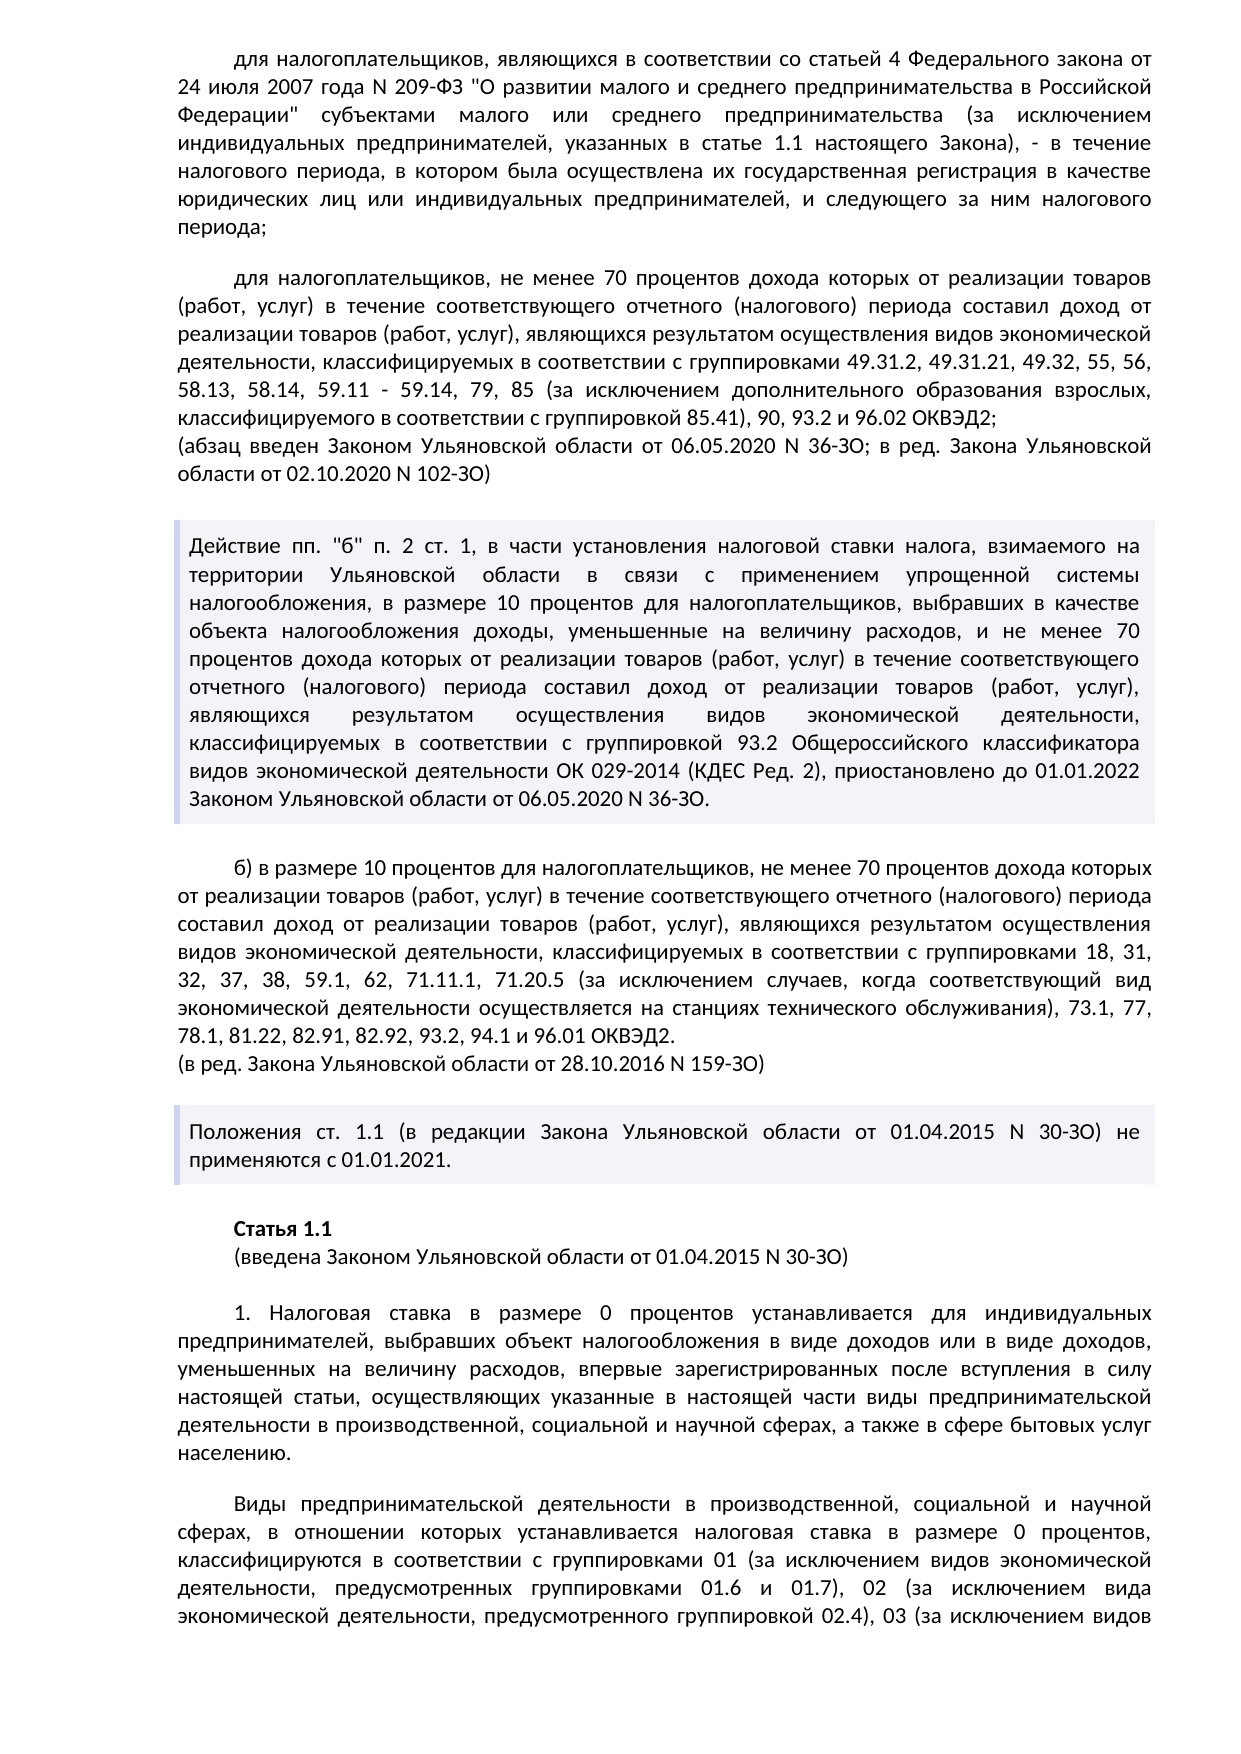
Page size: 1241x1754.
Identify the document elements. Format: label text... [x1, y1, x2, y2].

text 1. Налоговая ставка в размере 0 процентов устанавливается для индивидуальных предпринимателей, выбравших объект налогообложения в виде доходов или в виде доходов, уменьшенных на величину расходов, впервые зарегистрированных после вступления в силу настоящей статьи, осуществляющих указанные в настоящей части виды предпринимательской деятельности в производственной, социальной и научной сферах, а также в сфере бытовых услуг населению. [177, 1298, 1152, 1466]
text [177, 1489, 1152, 1629]
text б) в размере 10 процентов для налогоплательщиков, не менее 70 процентов дохода которых от реализации товаров (работ, услуг) в течение соответствующего отчетного (налогового) периода составил доход от реализации товаров (работ, услуг), являющихся результатом осуществления видов экономической деятельности, классифицируемых в соответствии с группировками 18, 31, 32, 37, 38, 59.1, 62, 71.11.1, 71.20.5 (за исключением случаев, когда соответствующий вид экономической деятельности осуществляется на станциях технического обслуживания), 73.1, 77, 78.1, 81.22, 82.91, 82.92, 93.2, 94.1 и 96.01 ОКВЭД2. [177, 853, 1152, 1049]
text для налогоплательщиков, являющихся в соответствии со статьей 4 Федерального закона от 24 июля 2007 года N 209-ФЗ "О развитии малого и среднего предпринимательства в Российской Федерации" субъектами малого или среднего предпринимательства (за исключением индивидуальных предпринимателей, указанных в статье 1.1 настоящего Закона), - в течение налогового периода, в котором была осуществлена их государственная регистрация в качестве юридических лиц или индивидуальных предпринимателей, и следующего за ним налогового периода; [177, 44, 1152, 241]
text для налогоплательщиков, не менее 70 процентов дохода которых от реализации товаров (работ, услуг) в течение соответствующего отчетного (налогового) периода составил доход от реализации товаров (работ, услуг), являющихся результатом осуществления видов экономической деятельности, классифицируемых в соответствии с группировками 49.31.2, 49.31.21, 49.32, 55, 56, 58.13, 58.14, 59.11 - 59.14, 79, 85 (за исключением дополнительного образования взрослых, классифицируемого в соответствии с группировкой 85.41), 90, 93.2 и 96.02 ОКВЭД2; [177, 263, 1152, 432]
table_header Положения ст. 1.1 (в редакции Закона Ульяновской области от 01.04.2015 N 30-ЗО) не применяются с 01.01.2021. [180, 1105, 1149, 1184]
text (введена Законом Ульяновской области от 01.04.2015 N 30-ЗО) [177, 1242, 1152, 1270]
text (абзац введен Законом Ульяновской области от 06.05.2020 N 36-ЗО; в ред. Закона Ульяновской области от 02.10.2020 N 102-ЗО) [177, 432, 1152, 488]
table_header Действие пп. "б" п. 2 ст. 1, в части установления налоговой ставки налога, взимаемого на территории Ульяновской области в связи с применением упрощенной системы налогообложения, в размере 10 процентов для налогоплательщиков, выбравших в качестве объекта налогообложения доходы, уменьшенные на величину расходов, и не менее 70 процентов дохода которых от реализации товаров (работ, услуг) в течение соответствующего отчетного (налогового) периода составил доход от реализации товаров (работ, услуг), являющихся результатом осуществления видов экономической деятельности, классифицируемых в соответствии с группировкой 93.2 Общероссийского классификатора видов экономической деятельности ОК 029-2014 (КДЕС Ред. 2), приостановлено до 01.01.2022 Законом Ульяновской области от 06.05.2020 N 36-ЗО. [180, 520, 1149, 824]
text (в ред. Закона Ульяновской области от 28.10.2016 N 159-ЗО) [177, 1049, 1152, 1077]
title Статья 1.1 [177, 1214, 1152, 1242]
